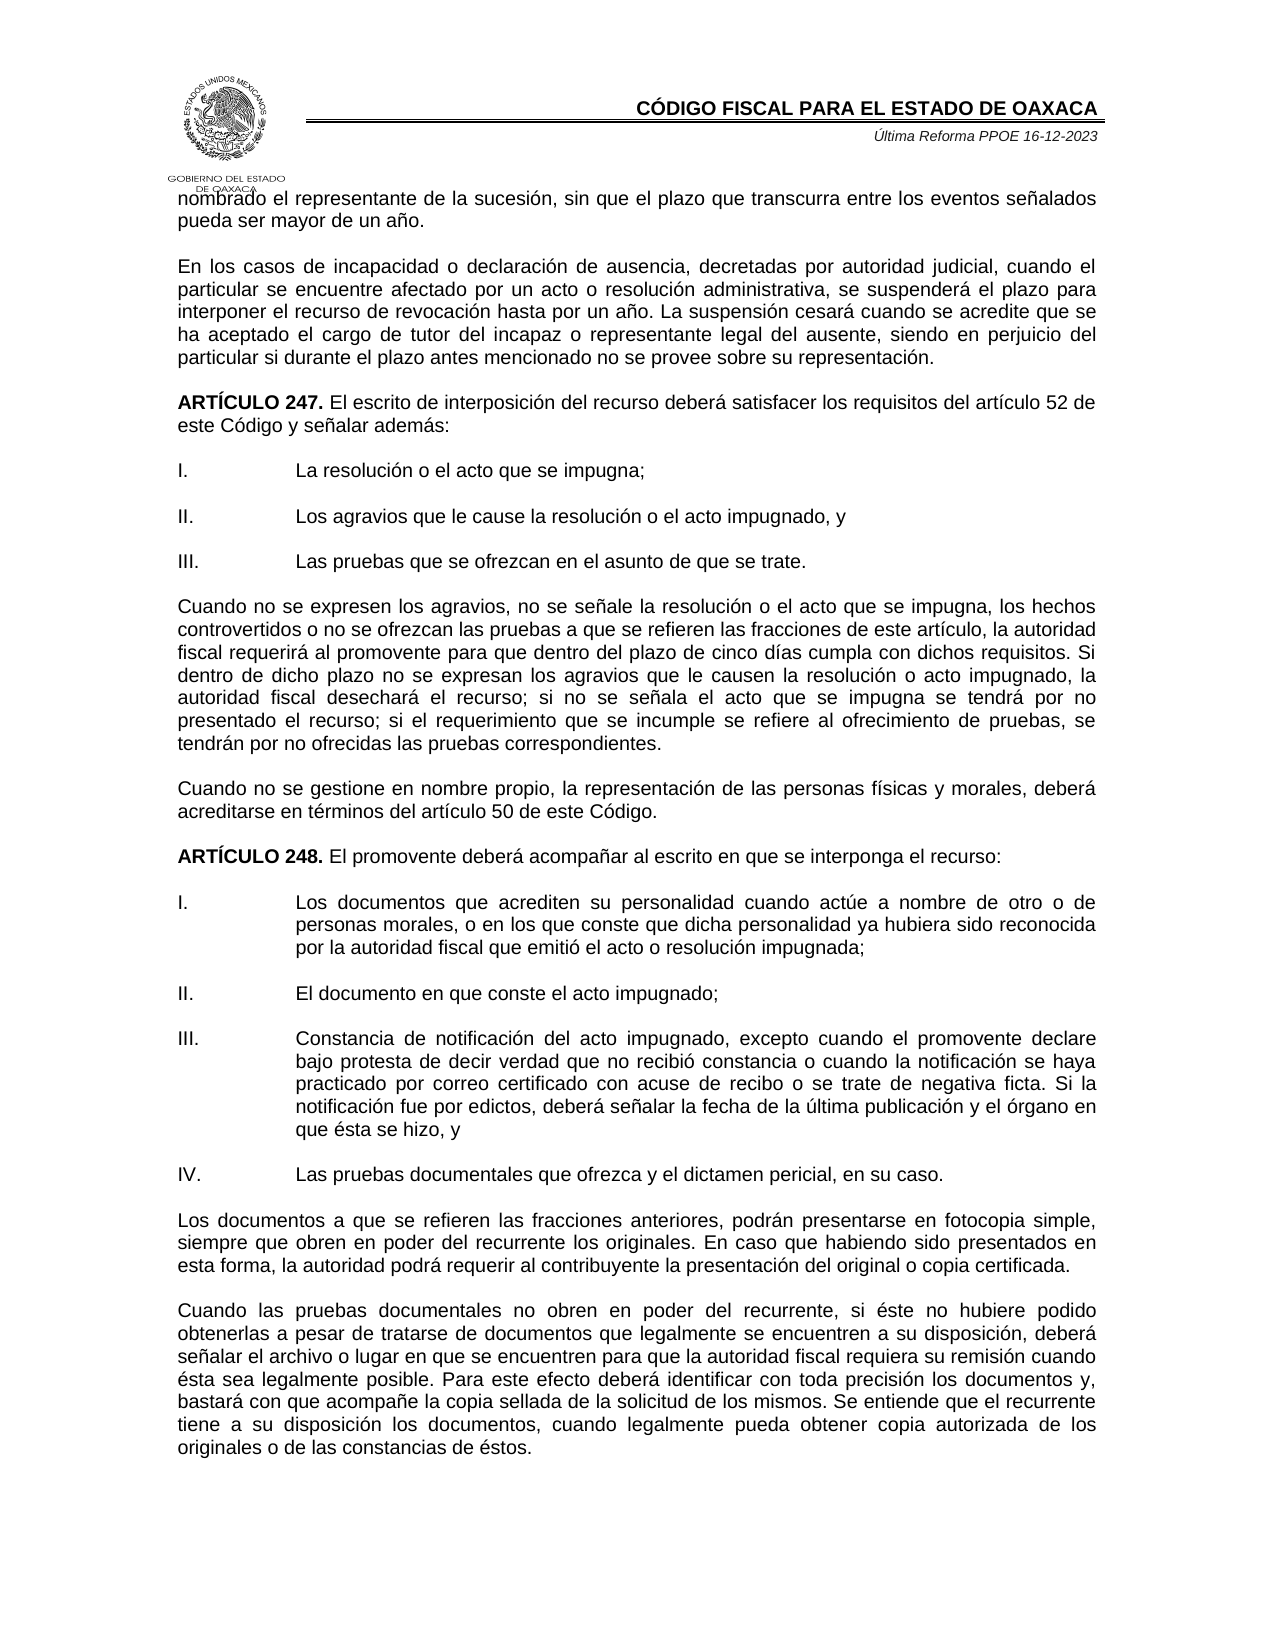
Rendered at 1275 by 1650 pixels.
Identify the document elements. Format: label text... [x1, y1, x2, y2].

text Cuando no se expresen los agravios, no se señale la resolución o el acto que se impugna, los hechos controvertidos o no se ofrezcan las pruebas a que se refieren las fracciones de este artículo, la autoridad fiscal requerirá al promovente para que dentro del plazo de cinco días cumpla con dichos requisitos. Si dentro de dicho plazo no se expresan los agravios que le causen la resolución o acto impugnado, la autoridad fiscal desechará el recurso; si no se señala el acto que se impugna se tendrá por no presentado el recurso; si el requerimiento que se incumple se refiere al ofrecimiento de pruebas, se tendrán por no ofrecidas las pruebas correspondientes. [177, 595, 1098, 754]
text ARTÍCULO 247. El escrito de interposición del recurso deberá satisfacer los requisitos del artículo 52 de este Código y señalar además: [177, 391, 1098, 436]
text Los documentos a que se refieren las fracciones anteriores, podrán presentarse en fotocopia simple, siempre que obren en poder del recurrente los originales. En caso que habiendo sido presentados en esta forma, la autoridad podrá requerir al contribuyente la presentación del original o copia certificada. [177, 1208, 1098, 1277]
text En los casos de incapacidad o declaración de ausencia, decretadas por autoridad judicial, cuando el particular se encuentre afectado por un acto o resolución administrativa, se suspenderá el plazo para interponer el recurso de revocación hasta por un año. La suspensión cesará cuando se acredite que se ha aceptado el cargo de tutor del incapaz o representante legal del ausente, siendo en perjuicio del particular si durante el plazo antes mencionado no se provee sobre su representación. [177, 255, 1098, 368]
list Los agravios que le cause la resolución o el acto impugnado, y [177, 504, 1098, 527]
text ARTÍCULO 248. El promovente deberá acompañar al escrito en que se interponga el recurso: [177, 845, 1098, 868]
list Los documentos que acrediten su personalidad cuando actúe a nombre de otro o de personas morales, o en los que conste que dicha personalidad ya hubiera sido reconocida por la autoridad fiscal que emitió el acto o resolución impugnada; [177, 891, 1098, 959]
list El documento en que conste el acto impugnado; [177, 981, 1098, 1004]
picture [165, 73, 288, 195]
text Cuando no se gestione en nombre propio, la representación de las personas físicas y morales, deberá acreditarse en términos del artículo 50 de este Código. [177, 777, 1098, 822]
text Cuando las pruebas documentales no obren en poder del recurrente, si éste no hubiere podido obtenerlas a pesar de tratarse de documentos que legalmente se encuentren a su disposición, deberá señalar el archivo o lugar en que se encuentren para que la autoridad fiscal requiera su remisión cuando ésta sea legalmente posible. Para este efecto deberá identificar con toda precisión los documentos y, bastará con que acompañe la copia sellada de la solicitud de los mismos. Se entiende que el recurrente tiene a su disposición los documentos, cuando legalmente pueda obtener copia autorizada de los originales o de las constancias de éstos. [177, 1299, 1098, 1458]
list La resolución o el acto que se impugna; [177, 459, 1098, 482]
list Constancia de notificación del acto impugnado, excepto cuando el promovente declare bajo protesta de decir verdad que no recibió constancia o cuando la notificación se haya practicado por correo certificado con acuse de recibo o se trate de negativa ficta. Si la notificación fue por edictos, deberá señalar la fecha de la última publicación y el órgano en que ésta se hizo, y [177, 1027, 1098, 1140]
list Las pruebas que se ofrezcan en el asunto de que se trate. [177, 550, 1098, 573]
list Las pruebas documentales que ofrezca y el dictamen pericial, en su caso. [177, 1163, 1098, 1186]
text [177, 187, 1098, 232]
